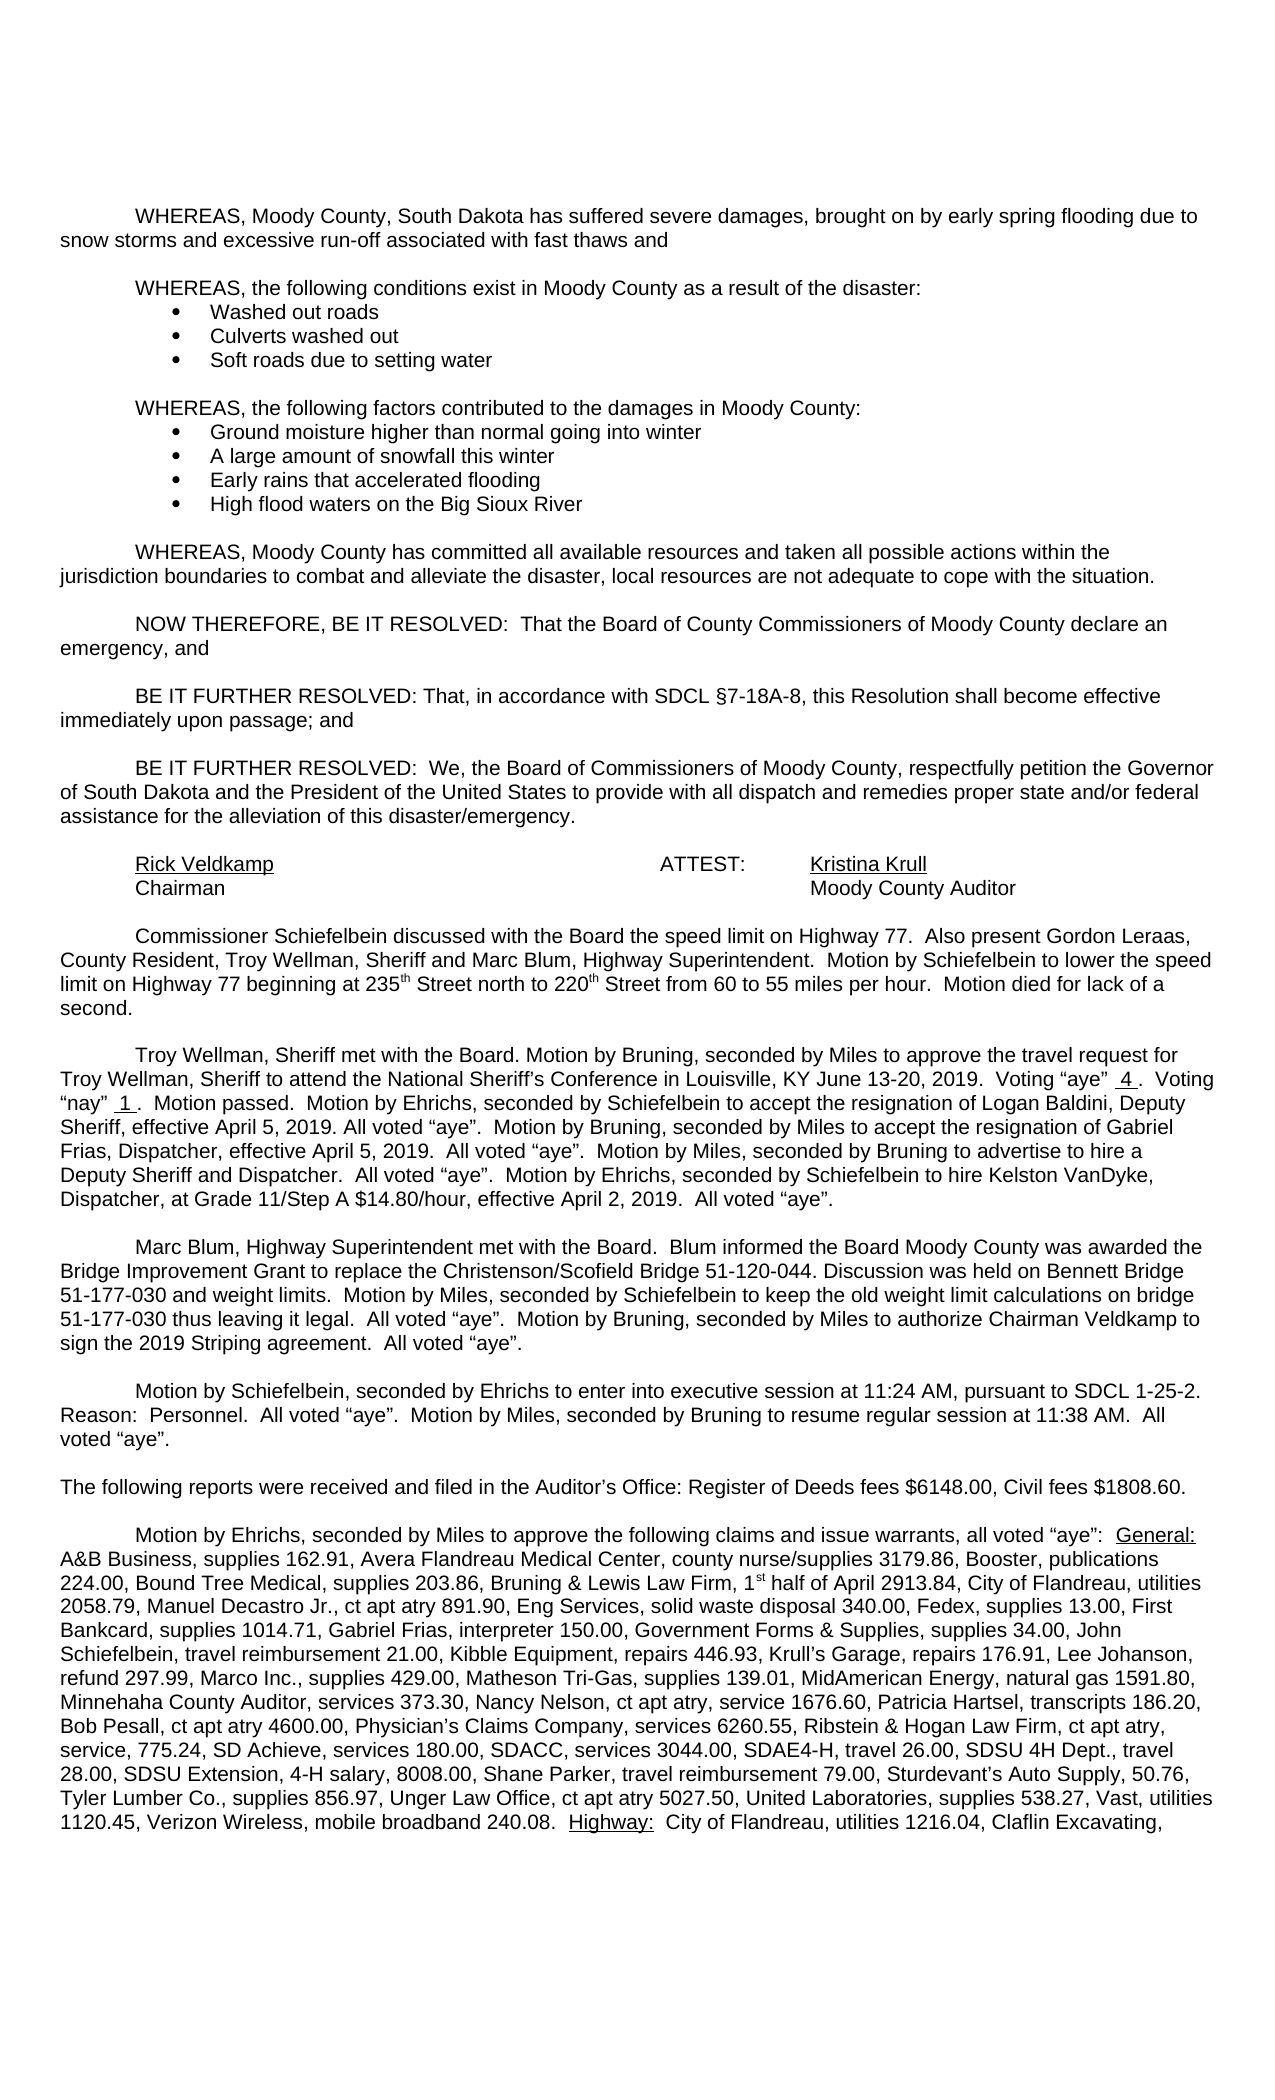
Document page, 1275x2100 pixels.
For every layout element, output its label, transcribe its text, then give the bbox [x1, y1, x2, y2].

text Rick Veldkamp ATTEST: Kristina Krull [60, 852, 1215, 876]
list Soft roads due to setting water [172, 348, 1215, 372]
list A large amount of snowfall this winter [172, 444, 1215, 468]
text BE IT FURTHER RESOLVED: We, the Board of Commissioners of Moody County, respectfully petition the Governor of South Dakota and the President of the United States to provide with all dispatch and remedies proper state and/or federal assistance for the alleviation of this disaster/emergency. [60, 756, 1215, 828]
text Commissioner Schiefelbein discussed with the Board the speed limit on Highway 77. Also present Gordon Leraas, County Resident, Troy Wellman, Sheriff and Marc Blum, Highway Superintendent. Motion by Schiefelbein to lower the speed limit on Highway 77 beginning at 235th Street north to 220th Street from 60 to 55 miles per hour. Motion died for lack of a second. [60, 923, 1215, 1019]
text Marc Blum, Highway Superintendent met with the Board. Blum informed the Board Moody County was awarded the Bridge Improvement Grant to replace the Christenson/Scofield Bridge 51-120-044. Discussion was held on Bennett Bridge 51-177-030 and weight limits. Motion by Miles, seconded by Schiefelbein to keep the old weight limit calculations on bridge 51-177-030 thus leaving it legal. All voted “aye”. Motion by Bruning, seconded by Miles to authorize Chairman Veldkamp to sign the 2019 Striping agreement. All voted “aye”. [60, 1235, 1215, 1355]
text Motion by Schiefelbein, seconded by Ehrichs to enter into executive session at 11:24 AM, pursuant to SDCL 1-25-2. Reason: Personnel. All voted “aye”. Motion by Miles, seconded by Bruning to resume regular session at 11:38 AM. All voted “aye”. [60, 1379, 1215, 1451]
list Ground moisture higher than normal going into winter [172, 420, 1215, 444]
text BE IT FURTHER RESOLVED: That, in accordance with SDCL §7-18A-8, this Resolution shall become effective immediately upon passage; and [60, 684, 1215, 732]
text WHEREAS, the following factors contributed to the damages in Moody County: [60, 396, 1215, 420]
text Troy Wellman, Sheriff met with the Board. Motion by Bruning, seconded by Miles to approve the travel request for Troy Wellman, Sheriff to attend the National Sheriff’s Conference in Louisville, KY June 13-20, 2019. Voting “aye” 4 . Voting “nay” 1 . Motion passed. Motion by Ehrichs, seconded by Schiefelbein to accept the resignation of Logan Baldini, Deputy Sheriff, effective April 5, 2019. All voted “aye”. Motion by Bruning, seconded by Miles to accept the resignation of Gabriel Frias, Dispatcher, effective April 5, 2019. All voted “aye”. Motion by Miles, seconded by Bruning to advertise to hire a Deputy Sheriff and Dispatcher. All voted “aye”. Motion by Ehrichs, seconded by Schiefelbein to hire Kelston VanDyke, Dispatcher, at Grade 11/Step A $14.80/hour, effective April 2, 2019. All voted “aye”. [60, 1043, 1215, 1211]
text The following reports were received and filed in the Auditor’s Office: Register of Deeds fees $6148.00, Civil fees $1808.60. [60, 1474, 1215, 1498]
list High flood waters on the Big Sioux River [172, 492, 1215, 516]
list Washed out roads [172, 300, 1215, 324]
text WHEREAS, Moody County, South Dakota has suffered severe damages, brought on by early spring flooding due to snow storms and excessive run-off associated with fast thaws and [60, 204, 1215, 252]
text NOW THEREFORE, BE IT RESOLVED: That the Board of County Commissioners of Moody County declare an emergency, and [60, 612, 1215, 660]
text Chairman Moody County Auditor [60, 876, 1215, 899]
list Culverts washed out [172, 324, 1215, 348]
text WHEREAS, Moody County has committed all available resources and taken all possible actions within the jurisdiction boundaries to combat and alleviate the disaster, local resources are not adequate to cope with the situation. [60, 540, 1215, 588]
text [60, 1522, 1215, 1834]
text WHEREAS, the following conditions exist in Moody County as a result of the disaster: [60, 276, 1215, 300]
list Early rains that accelerated flooding [172, 468, 1215, 492]
